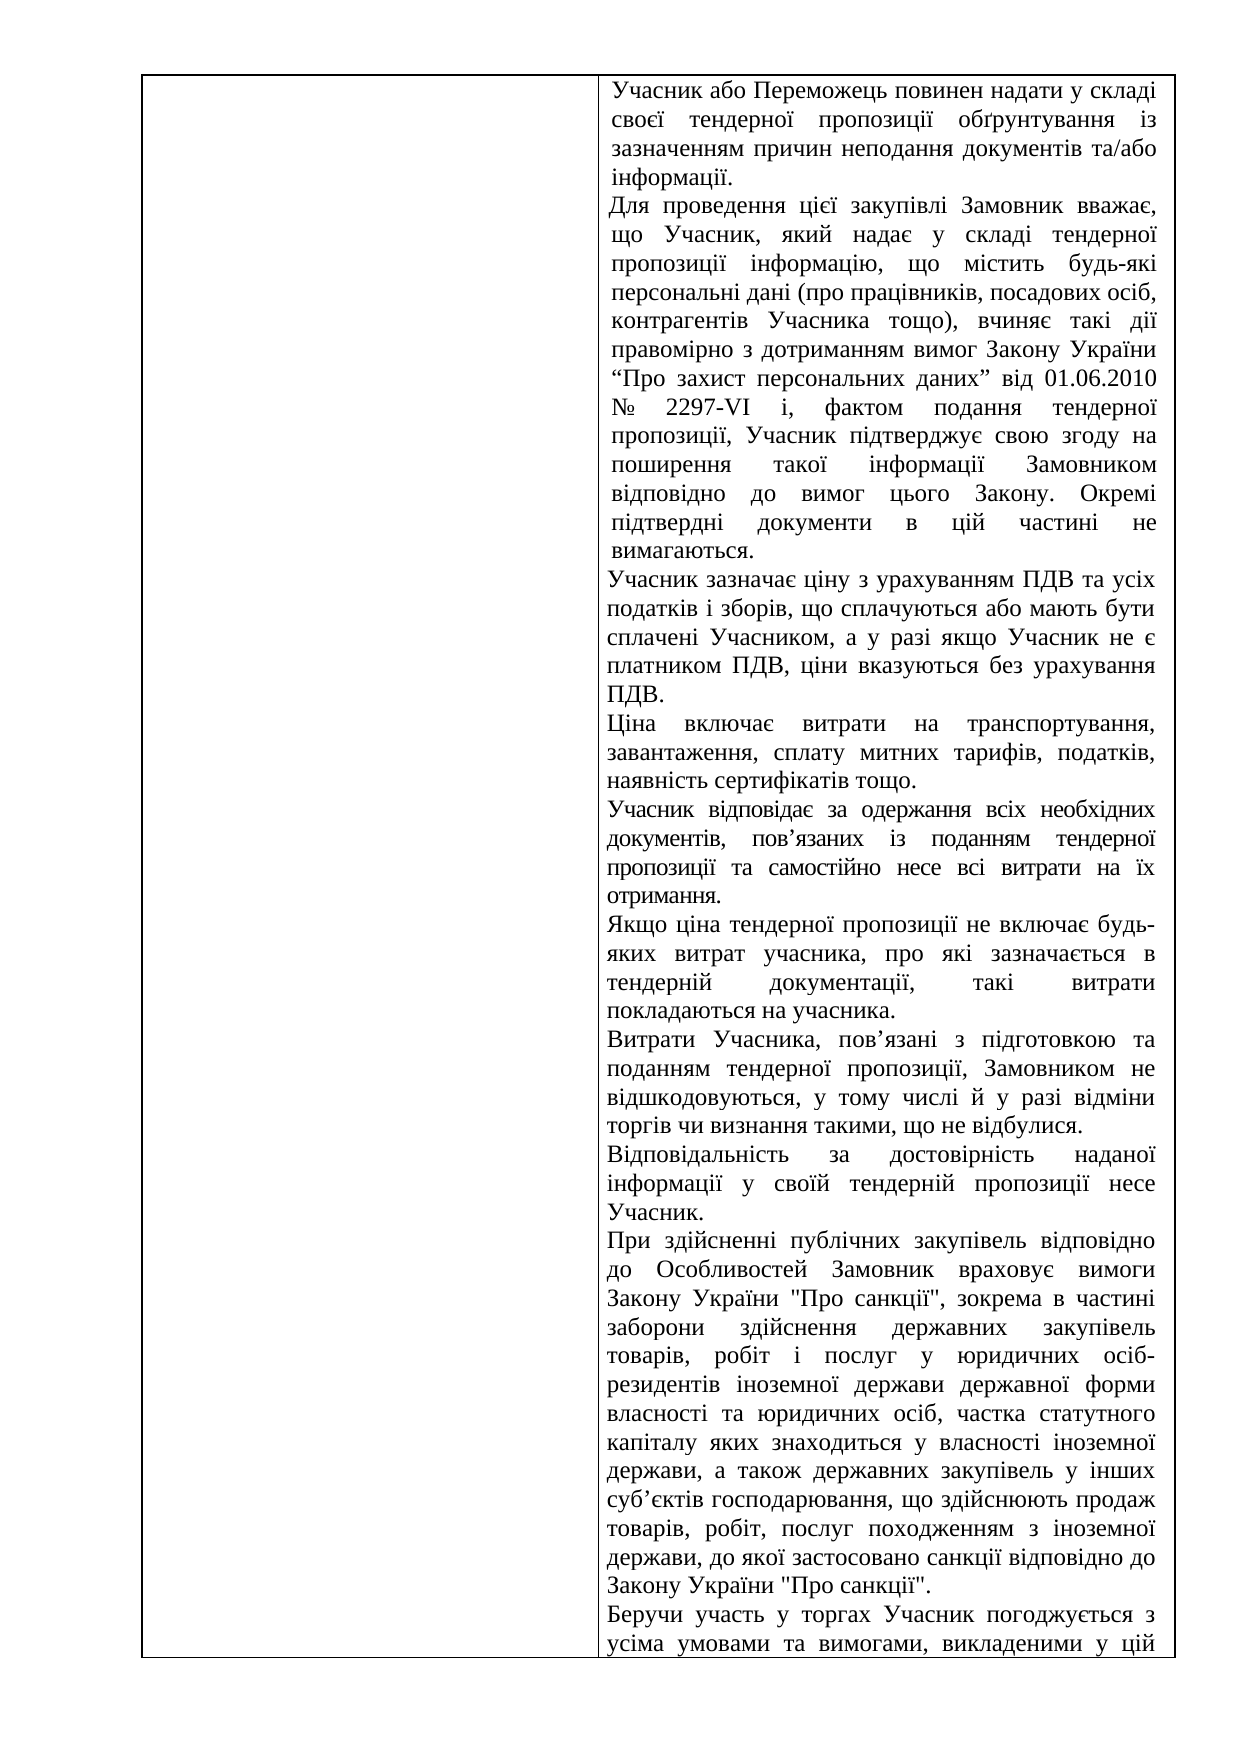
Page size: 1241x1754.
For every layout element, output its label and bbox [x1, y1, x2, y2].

table_cell [599, 76, 1174, 1657]
table_cell [143, 76, 598, 1657]
